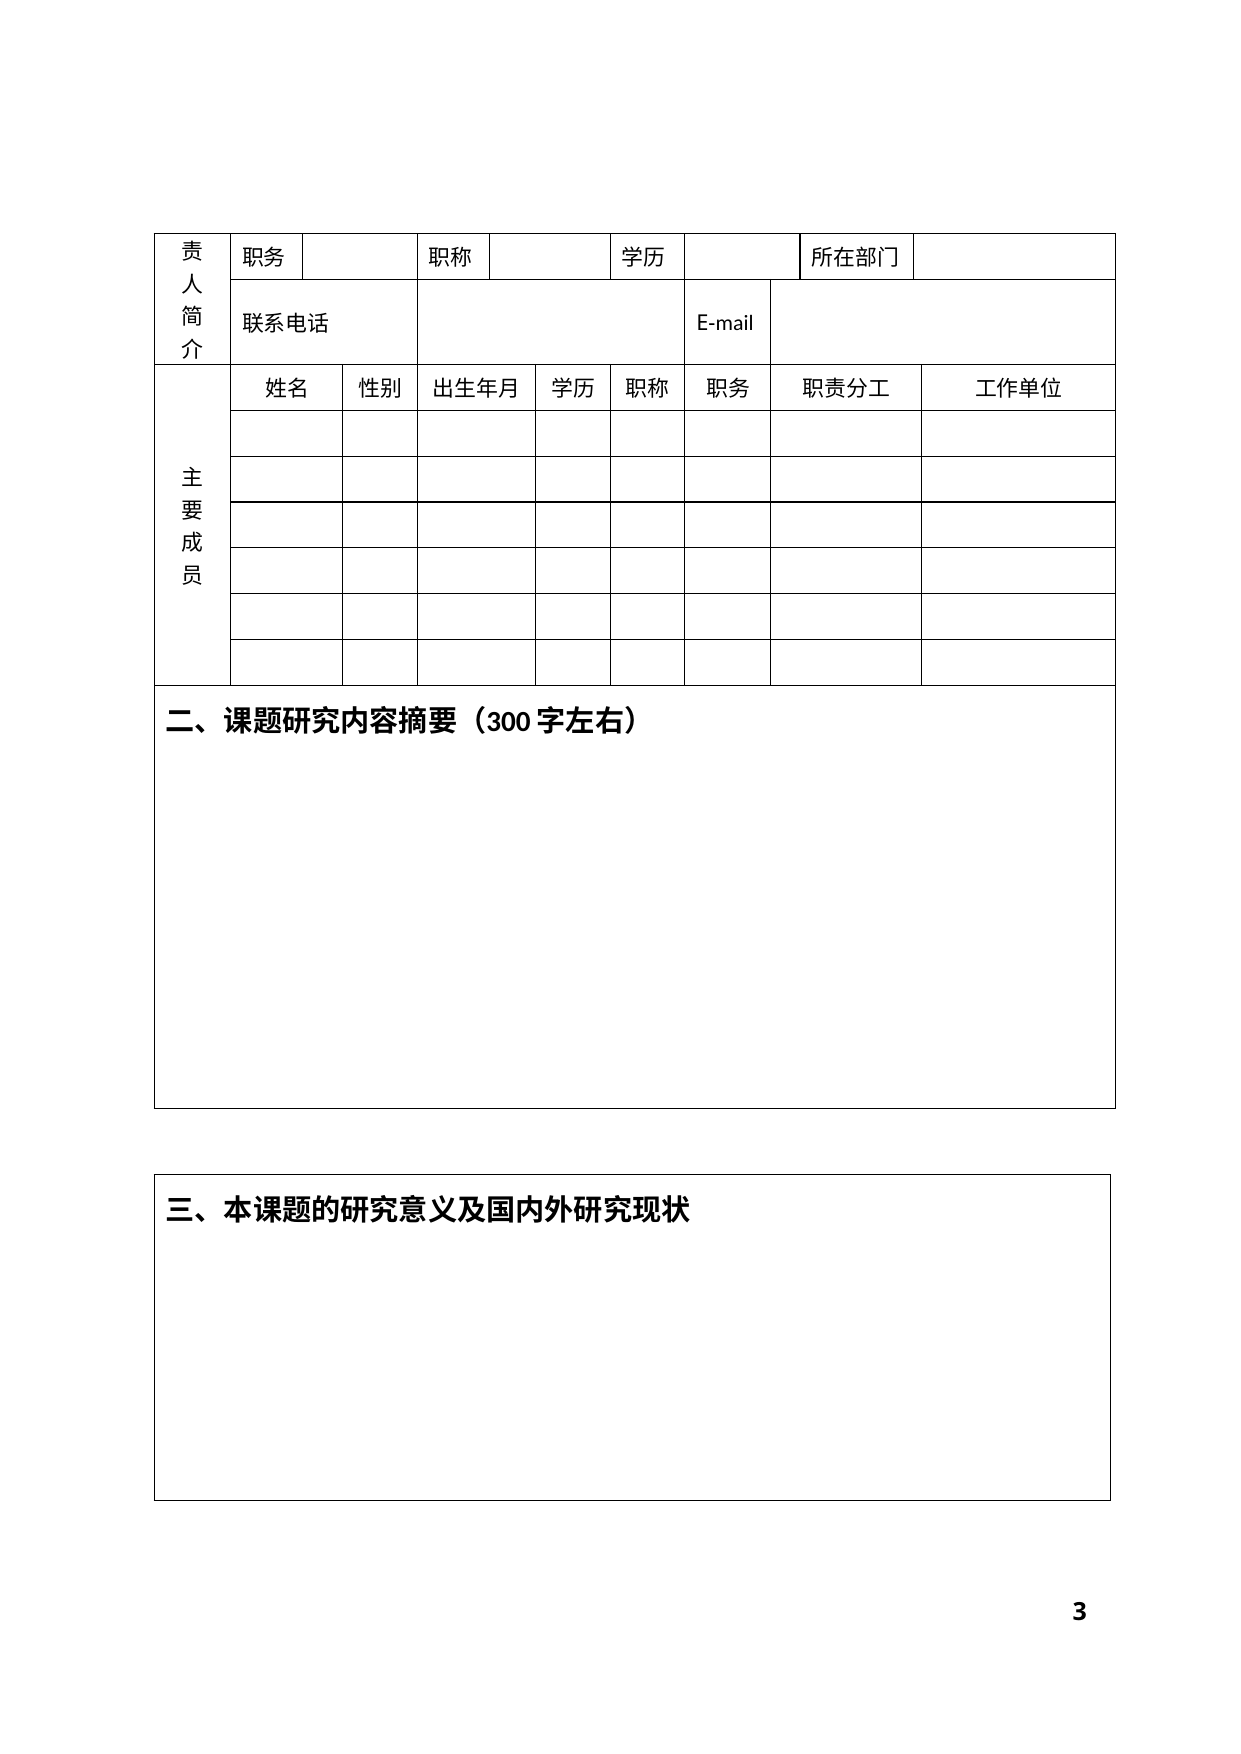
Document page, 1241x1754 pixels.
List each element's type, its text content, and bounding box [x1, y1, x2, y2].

table_cell [611, 640, 684, 685]
table_cell [536, 640, 610, 685]
table_cell [611, 594, 684, 639]
table_cell 性别 [343, 365, 417, 410]
table_cell 负责人简介 [155, 234, 230, 364]
table_cell [231, 594, 342, 639]
table_cell [771, 411, 921, 456]
table_cell [536, 594, 610, 639]
table_cell [418, 640, 535, 685]
table_cell [231, 640, 342, 685]
table_cell [343, 411, 417, 456]
table_cell 二、课题研究内容摘要（300字左右） [155, 686, 1115, 1108]
table_cell [343, 640, 417, 685]
table_cell [418, 457, 535, 501]
table_cell [685, 234, 799, 279]
table_header 三、本课题的研究意义及国内外研究现状 [155, 1175, 1110, 1500]
table_cell [771, 280, 1115, 364]
table_cell [771, 640, 921, 685]
table_cell 工作单位 [922, 365, 1115, 410]
table_cell 学历 [536, 365, 610, 410]
table_cell E-mail [685, 280, 770, 364]
table_cell 职称 [611, 365, 684, 410]
table_cell [303, 234, 417, 279]
table_cell [611, 503, 684, 547]
table_cell [490, 234, 610, 279]
table_cell [685, 457, 770, 501]
table_cell [536, 411, 610, 456]
table_cell [922, 640, 1115, 685]
table_cell [418, 503, 535, 547]
table_cell [922, 503, 1115, 547]
table_cell [611, 548, 684, 593]
table_cell [685, 411, 770, 456]
table_cell [343, 548, 417, 593]
table_cell [343, 594, 417, 639]
table_cell [418, 548, 535, 593]
table_cell 职责分工 [771, 365, 921, 410]
table_cell [685, 594, 770, 639]
table_cell [922, 594, 1115, 639]
table_cell [536, 503, 610, 547]
table_cell 主要成员 [155, 365, 230, 685]
table_cell [685, 503, 770, 547]
table_cell [231, 548, 342, 593]
table_cell [231, 411, 342, 456]
table_cell [922, 548, 1115, 593]
table_cell [536, 457, 610, 501]
table_cell 职务 [685, 365, 770, 410]
table_cell [536, 548, 610, 593]
table_cell [418, 280, 684, 364]
table_cell 职称 [418, 234, 489, 279]
table_cell [771, 503, 921, 547]
table_cell [611, 457, 684, 501]
table_cell [771, 548, 921, 593]
table_cell [343, 457, 417, 501]
table_cell 姓名 [231, 365, 342, 410]
table_cell [922, 457, 1115, 501]
table_cell [418, 411, 535, 456]
table_cell [231, 457, 342, 501]
table_cell [343, 503, 417, 547]
table_cell [914, 234, 1115, 279]
table_cell 职务 [231, 234, 302, 279]
table_cell 所在部门 [801, 234, 913, 279]
table_cell [922, 411, 1115, 456]
table_cell [685, 548, 770, 593]
table_cell [418, 594, 535, 639]
table_cell 出生年月 [418, 365, 535, 410]
table_cell [231, 503, 342, 547]
table_cell 学历 [611, 234, 684, 279]
table_cell [771, 457, 921, 501]
table_cell [611, 411, 684, 456]
table_cell 联系电话 [231, 280, 417, 364]
table_cell [685, 640, 770, 685]
table_cell [771, 594, 921, 639]
